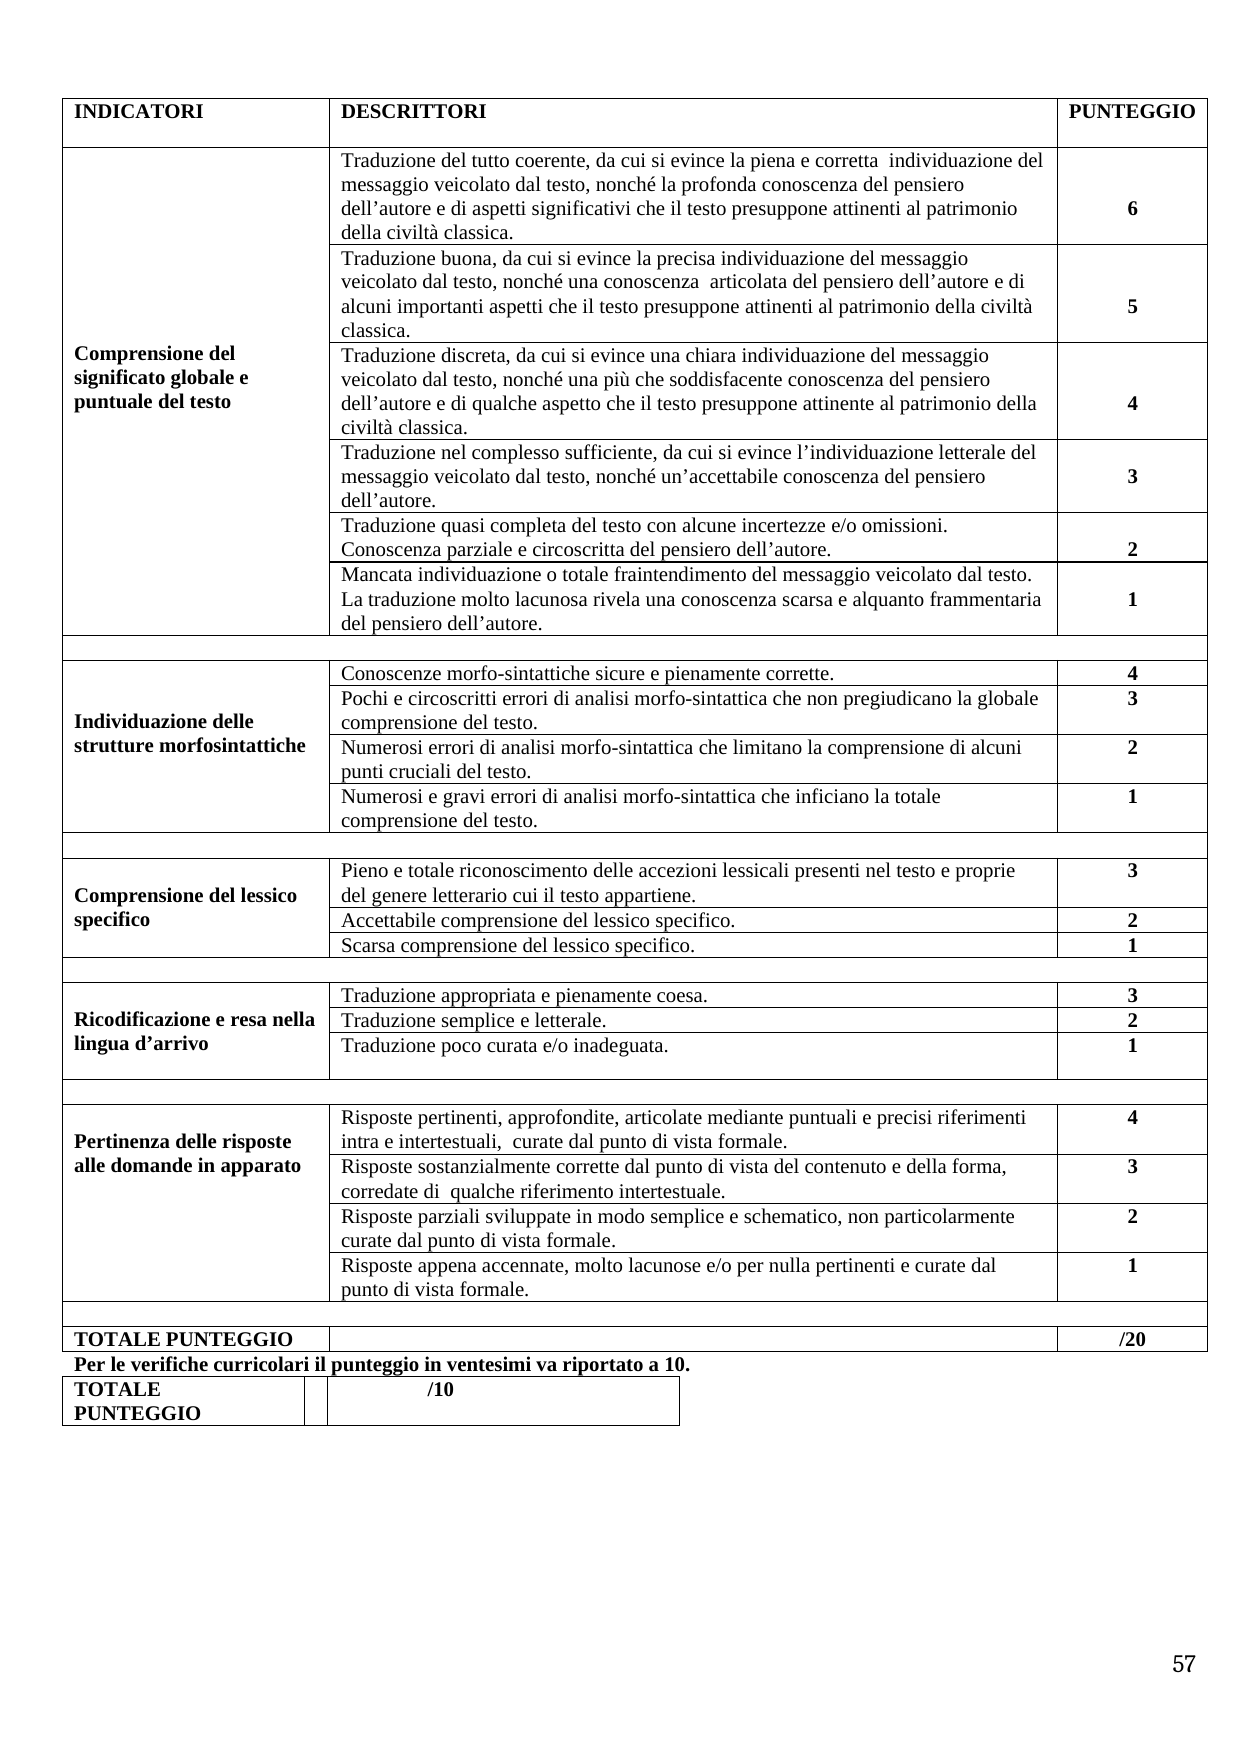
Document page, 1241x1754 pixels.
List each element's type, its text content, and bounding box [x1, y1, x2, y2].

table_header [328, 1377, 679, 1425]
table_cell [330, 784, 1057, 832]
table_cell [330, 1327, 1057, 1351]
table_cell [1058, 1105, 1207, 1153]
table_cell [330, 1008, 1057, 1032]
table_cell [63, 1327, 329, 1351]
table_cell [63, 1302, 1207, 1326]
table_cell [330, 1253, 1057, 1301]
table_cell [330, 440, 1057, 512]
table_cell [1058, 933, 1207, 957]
text Per le verifiche curricolari il punteggio in ventesimi va riportato a 10. [74, 1352, 1196, 1376]
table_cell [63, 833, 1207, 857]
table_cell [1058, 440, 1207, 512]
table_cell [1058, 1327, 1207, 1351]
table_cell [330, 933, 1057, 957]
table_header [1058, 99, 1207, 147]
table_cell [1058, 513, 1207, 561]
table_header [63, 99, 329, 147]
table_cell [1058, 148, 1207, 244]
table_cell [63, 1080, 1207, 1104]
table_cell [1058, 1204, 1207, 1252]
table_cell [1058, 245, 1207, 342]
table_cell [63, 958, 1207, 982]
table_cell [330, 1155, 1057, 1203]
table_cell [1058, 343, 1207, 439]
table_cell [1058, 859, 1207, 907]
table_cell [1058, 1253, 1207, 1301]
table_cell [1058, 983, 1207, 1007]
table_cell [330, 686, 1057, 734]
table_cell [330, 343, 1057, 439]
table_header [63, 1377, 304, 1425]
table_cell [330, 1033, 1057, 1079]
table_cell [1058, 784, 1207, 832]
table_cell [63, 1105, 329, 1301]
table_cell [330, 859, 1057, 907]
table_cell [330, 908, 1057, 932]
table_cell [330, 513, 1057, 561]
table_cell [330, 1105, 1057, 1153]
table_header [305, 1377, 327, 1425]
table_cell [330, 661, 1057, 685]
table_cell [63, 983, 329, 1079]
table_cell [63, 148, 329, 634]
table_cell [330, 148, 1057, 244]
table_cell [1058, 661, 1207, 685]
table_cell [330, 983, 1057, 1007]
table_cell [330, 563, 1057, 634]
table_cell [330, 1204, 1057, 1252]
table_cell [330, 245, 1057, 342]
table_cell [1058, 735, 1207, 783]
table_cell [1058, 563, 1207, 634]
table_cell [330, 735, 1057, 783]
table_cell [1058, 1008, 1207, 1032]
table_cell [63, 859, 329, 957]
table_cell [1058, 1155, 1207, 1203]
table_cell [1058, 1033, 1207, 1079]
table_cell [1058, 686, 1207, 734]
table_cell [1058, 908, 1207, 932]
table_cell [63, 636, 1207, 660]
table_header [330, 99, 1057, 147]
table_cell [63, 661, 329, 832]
